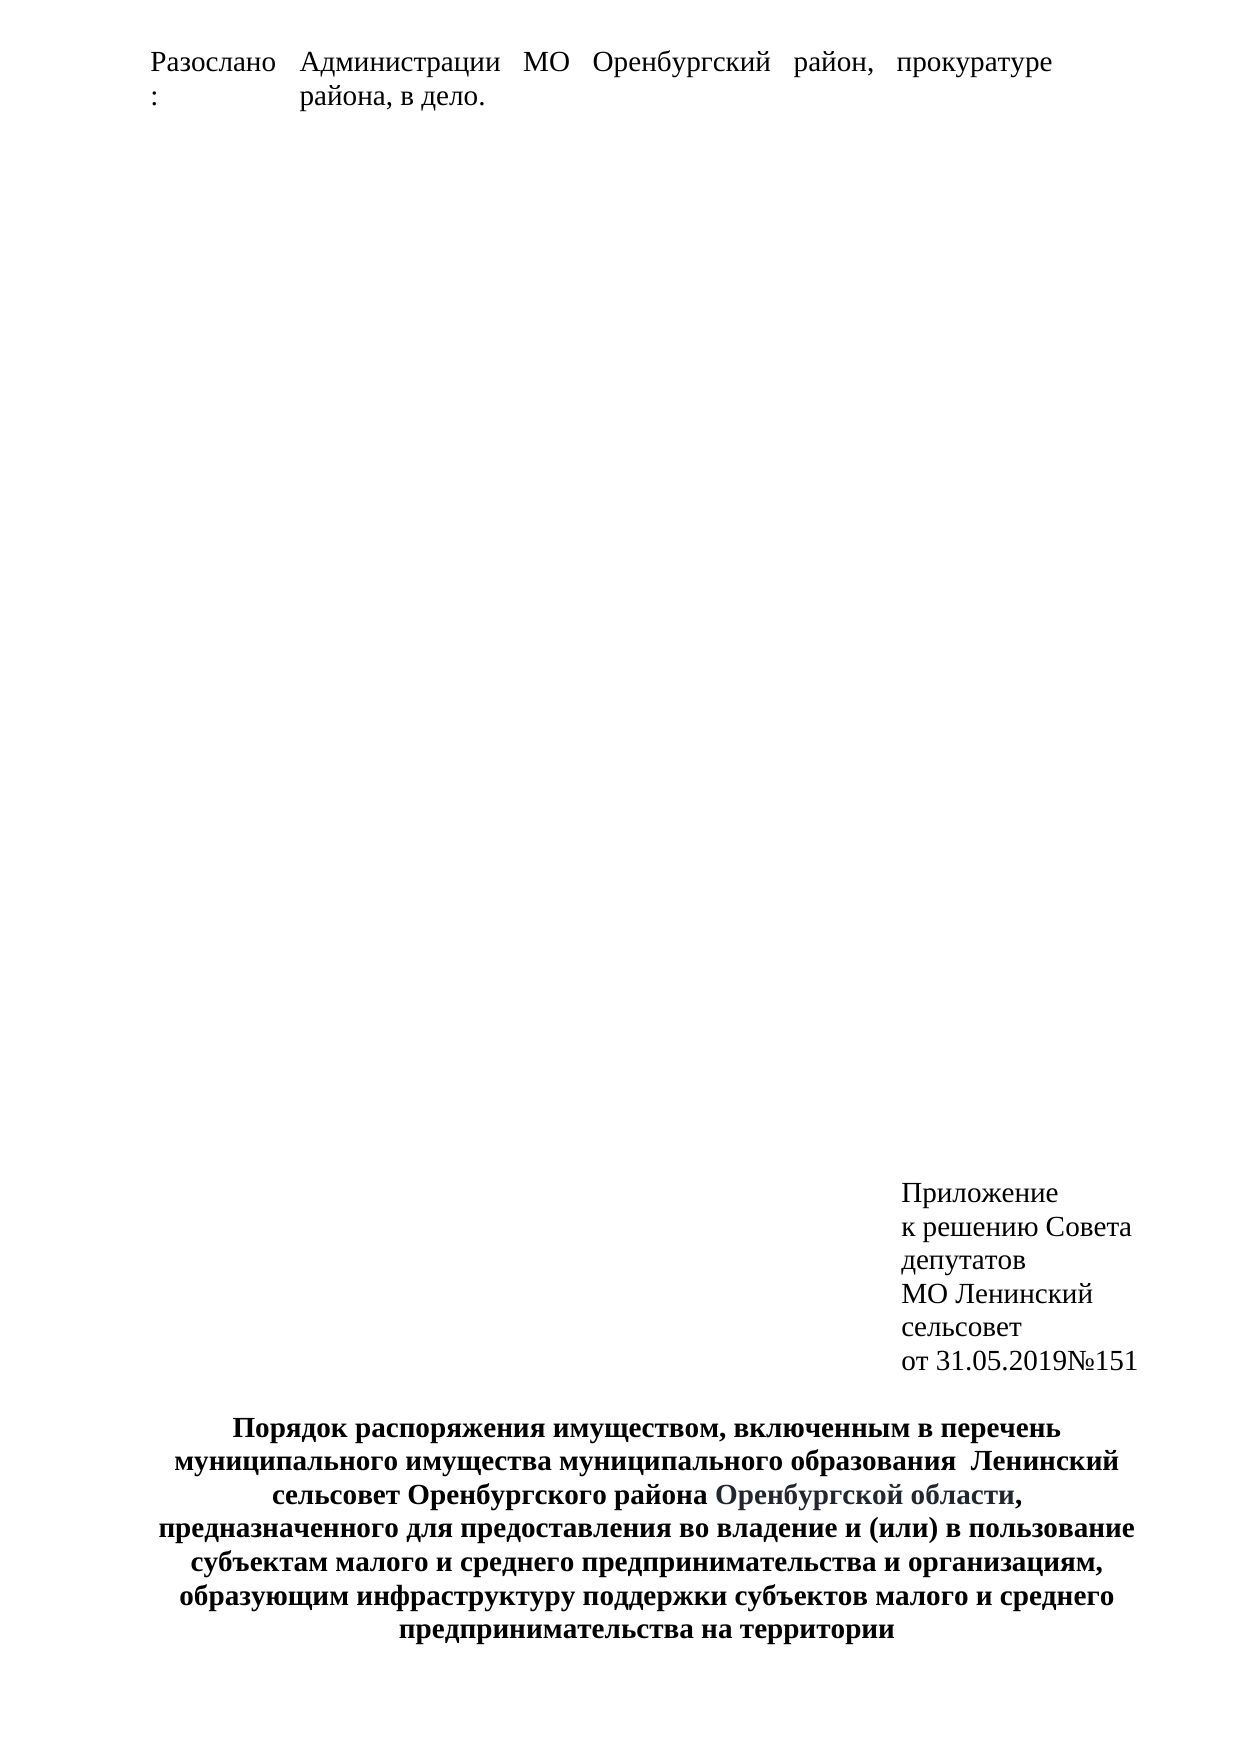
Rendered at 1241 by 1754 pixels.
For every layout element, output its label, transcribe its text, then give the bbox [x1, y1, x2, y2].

table_header Разослано: [150, 44, 288, 111]
text от 31.05.2019№151 [150, 1343, 1144, 1376]
text Приложение [150, 1175, 1144, 1209]
text МО Ленинский [150, 1276, 1144, 1309]
text Порядок распоряжения имуществом, включенным в перечень муниципального имущества муниципального образования Ленинский сельсовет Оренбургского района Оренбургской области, предназначенного для предоставления во владение и (или) в пользование субъектам малого и среднего предпринимательства и организациям, образующим инфраструктуру поддержки субъектов малого и среднего предпринимательства на территории [150, 1410, 1144, 1645]
table_header Администрации МО Оренбургский район, прокуратуре района, в дело. [288, 44, 1064, 111]
text к решению Совета [150, 1209, 1144, 1242]
text сельсовет [150, 1309, 1144, 1343]
text депутатов [150, 1242, 1144, 1276]
